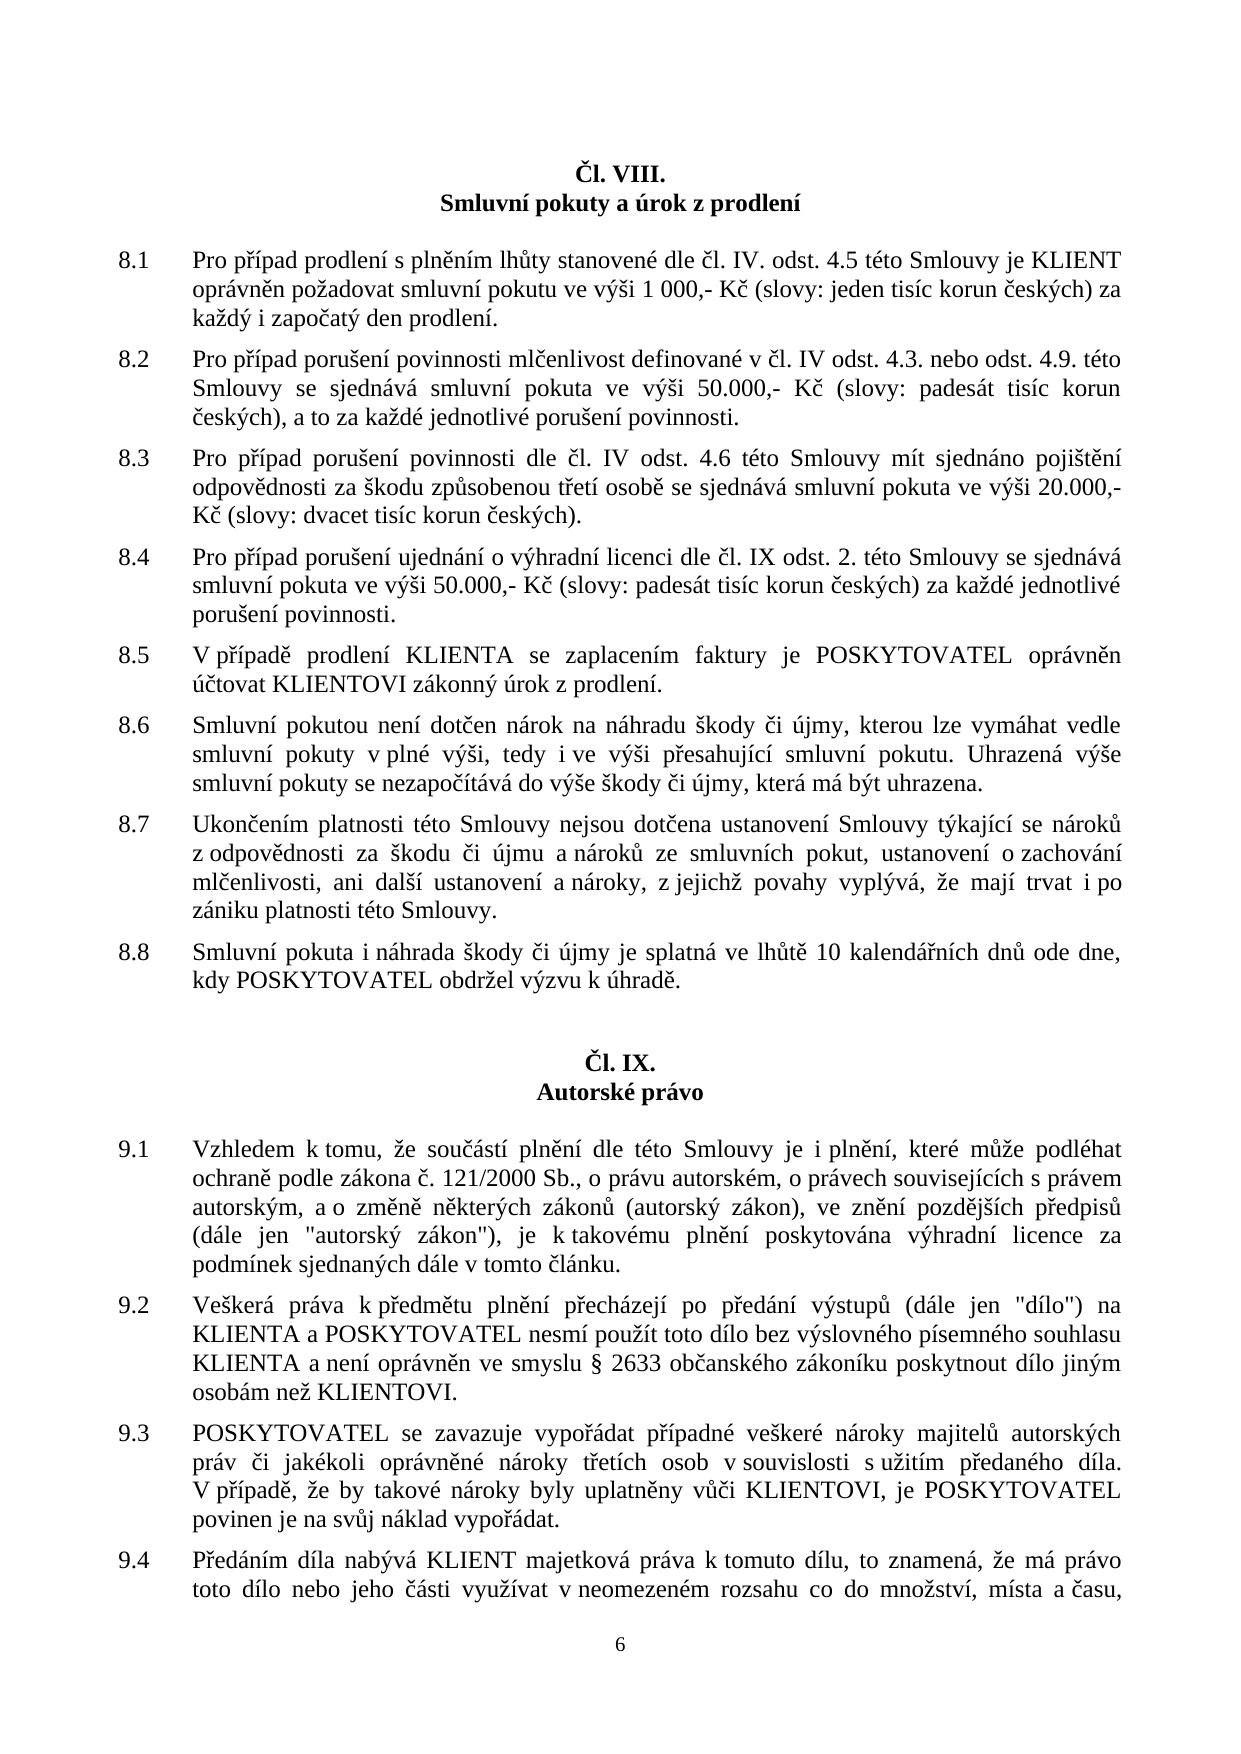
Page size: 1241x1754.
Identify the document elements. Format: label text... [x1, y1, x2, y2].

text 8.1 Pro případ prodlení s plněním lhůty stanovené dle čl. IV. odst. 4.5 této Smlouvy je KLIENT oprávněn požadovat smluvní pokutu ve výši 1 000,- Kč (slovy: jeden tisíc korun českých) za každý i započatý den prodlení. [118, 246, 1122, 332]
text 8.3 Pro případ porušení povinnosti dle čl. IV odst. 4.6 této Smlouvy mít sjednáno pojištění odpovědnosti za škodu způsobenou třetí osobě se sjednává smluvní pokuta ve výši 20.000,- Kč (slovy: dvacet tisíc korun českých). [118, 443, 1122, 529]
text Smluvní pokuty a úrok z prodlení [118, 188, 1122, 217]
text Čl. VIII. [118, 159, 1122, 188]
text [118, 1546, 1122, 1603]
text 8.2 Pro případ porušení povinnosti mlčenlivost definované v čl. IV odst. 4.3. nebo odst. 4.9. této Smlouvy se sjednává smluvní pokuta ve výši 50.000,- Kč (slovy: padesát tisíc korun českých), a to za každé jednotlivé porušení povinnosti. [118, 344, 1122, 431]
text 9.3 POSKYTOVATEL se zavazuje vypořádat případné veškeré nároky majitelů autorských práv či jakékoli oprávněné nároky třetích osob v souvislosti s užitím předaného díla. V případě, že by takové nároky byly uplatněny vůči KLIENTOVI, je POSKYTOVATEL povinen je na svůj náklad vypořádat. [118, 1418, 1122, 1533]
text 8.6 Smluvní pokutou není dotčen nárok na náhradu škody či újmy, kterou lze vymáhat vedle smluvní pokuty v plné výši, tedy i ve výši přesahující smluvní pokutu. Uhrazená výše smluvní pokuty se nezapočítává do výše škody či újmy, která má být uhrazena. [118, 711, 1122, 797]
text 8.7 Ukončením platnosti této Smlouvy nejsou dotčena ustanovení Smlouvy týkající se nároků z odpovědnosti za škodu či újmu a nároků ze smluvních pokut, ustanovení o zachování mlčenlivosti, ani další ustanovení a nároky, z jejichž povahy vyplývá, že mají trvat i po zániku platnosti této Smlouvy. [118, 809, 1122, 924]
text 9.2 Veškerá práva k předmětu plnění přecházejí po předání výstupů (dále jen "dílo") na KLIENTA a POSKYTOVATEL nesmí použít toto dílo bez výslovného písemného souhlasu KLIENTA a není oprávněn ve smyslu § 2633 občanského zákoníku poskytnout dílo jiným osobám než KLIENTOVI. [118, 1291, 1122, 1406]
text 8.4 Pro případ porušení ujednání o výhradní licenci dle čl. IX odst. 2. této Smlouvy se sjednává smluvní pokuta ve výši 50.000,- Kč (slovy: padesát tisíc korun českých) za každé jednotlivé porušení povinnosti. [118, 542, 1122, 628]
text 9.1 Vzhledem k tomu, že součástí plnění dle této Smlouvy je i plnění, které může podléhat ochraně podle zákona č. 121/2000 Sb., o právu autorském, o právech souvisejících s právem autorským, a o změně některých zákonů (autorský zákon), ve znění pozdějších předpisů (dále jen "autorský zákon"), je k takovému plnění poskytována výhradní licence za podmínek sjednaných dále v tomto článku. [118, 1134, 1122, 1278]
text Autorské právo [118, 1077, 1122, 1106]
text Čl. IX. [118, 1048, 1122, 1077]
text 8.8 Smluvní pokuta i náhrada škody či újmy je splatná ve lhůtě 10 kalendářních dnů ode dne, kdy POSKYTOVATEL obdržel výzvu k úhradě. [118, 937, 1122, 994]
text 8.5 V případě prodlení KLIENTA se zaplacením faktury je POSKYTOVATEL oprávněn účtovat KLIENTOVI zákonný úrok z prodlení. [118, 641, 1122, 698]
